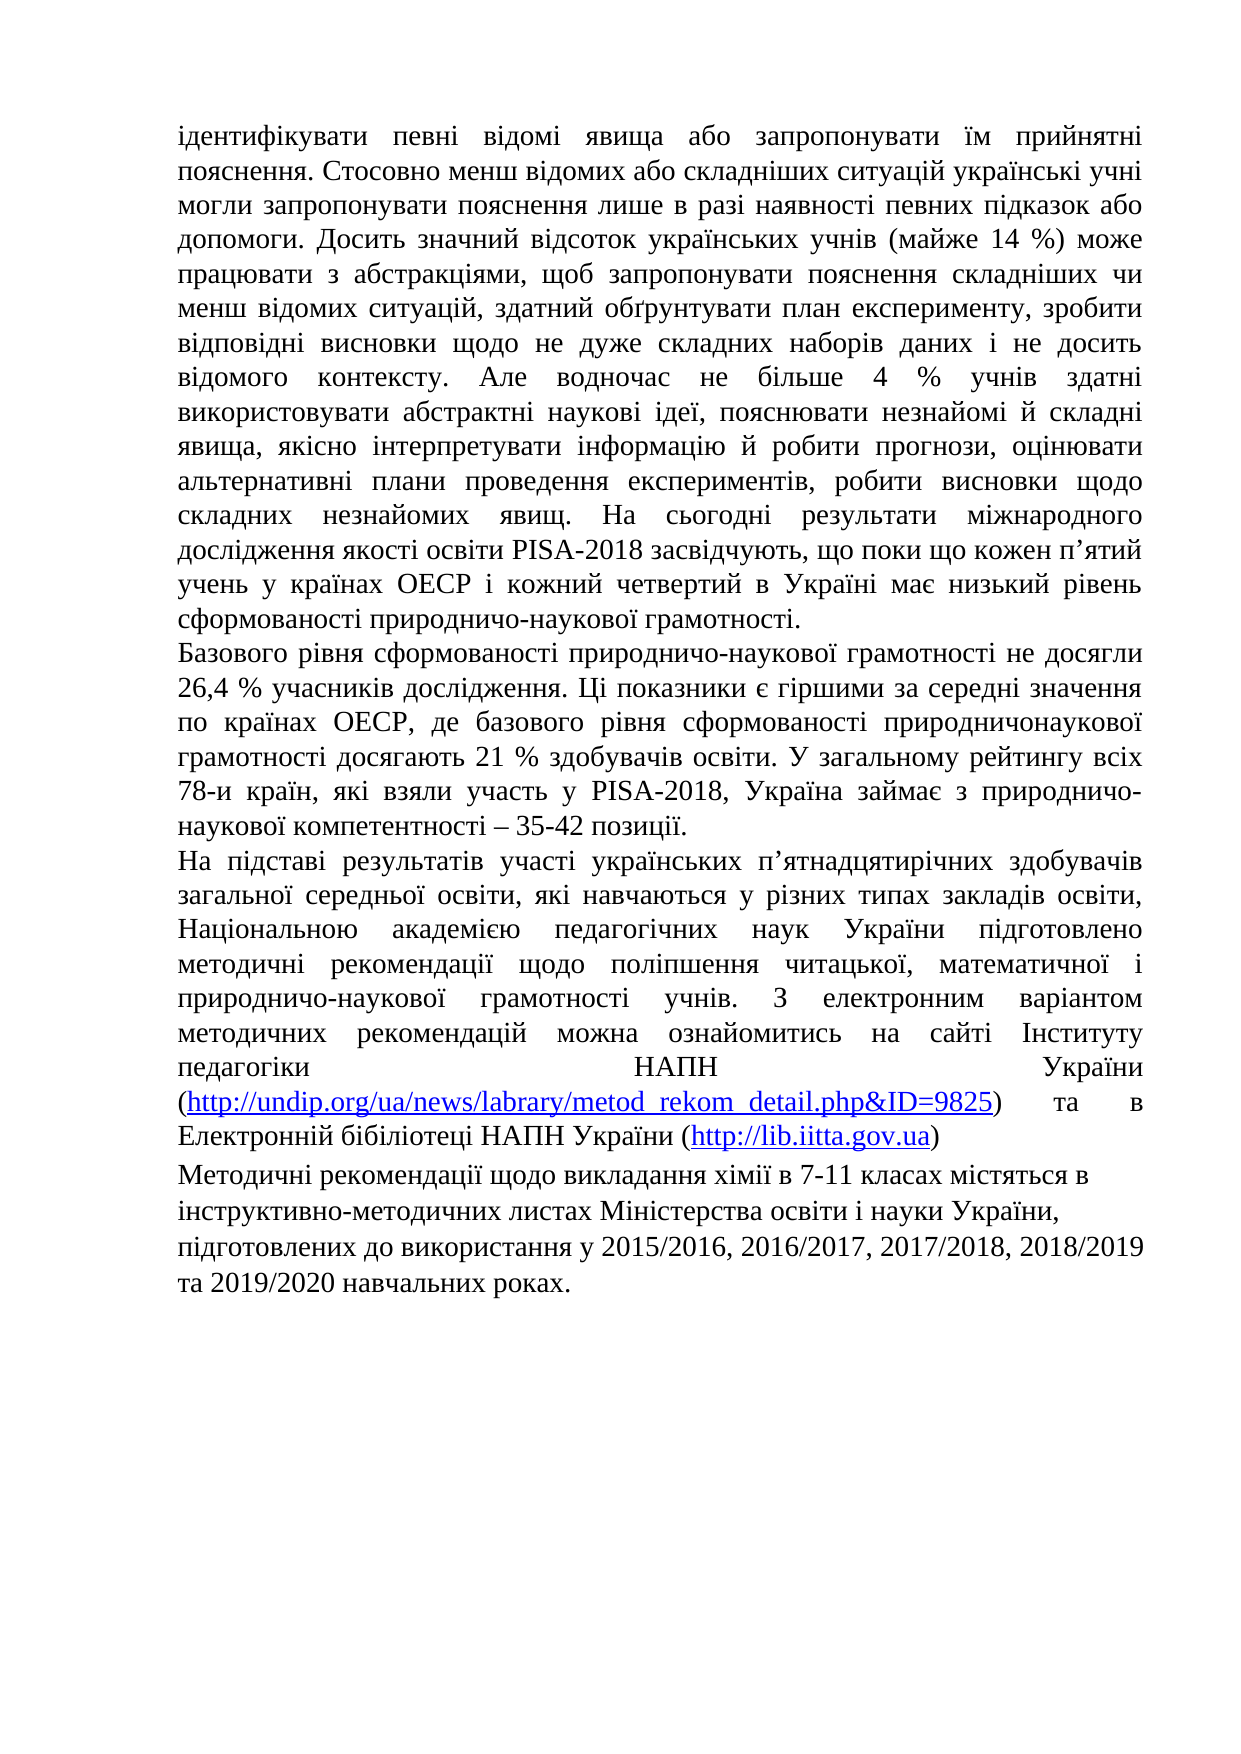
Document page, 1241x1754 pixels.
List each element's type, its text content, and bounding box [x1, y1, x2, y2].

text На підставі результатів участі українських п’ятнадцятирічних здобувачів загальної середньої освіти, які навчаються у різних типах закладів освіти, Національною академією педагогічних наук України підготовлено методичні рекомендації щодо поліпшення читацької, математичної і природничо-наукової грамотності учнів. З електронним варіантом методичних рекомендацій можна ознайомитись на сайті Інституту педагогіки НАПН України (http://undip.org/ua/news/labrary/metod_rekom_detail.php&ID=9825) та в Електронній бібіліотеці НАПН України (http://lib.iitta.gov.ua) [177, 843, 1143, 1152]
text Базового рівня сформованості природничо-наукової грамотності не досягли 26,4 % учасників дослідження. Ці показники є гіршими за середні значення по країнах ОЕСР, де базового рівня сформованості природничонаукової грамотності досягають 21 % здобувачів освіти. У загальному рейтингу всіх 78-и країн, які взяли участь у PISA-2018, Україна займає з природничо-наукової компетентності – 35-42 позиції. [177, 635, 1143, 841]
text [177, 118, 1143, 634]
text Методичні рекомендації щодо викладання хімії в 7-11 класах містяться в інструктивно-методичних листах Міністерства освіти і науки України, підготовлених до використання у 2015/2016, 2016/2017, 2017/2018, 2018/2019 та 2019/2020 навчальних роках. [177, 1157, 1152, 1299]
